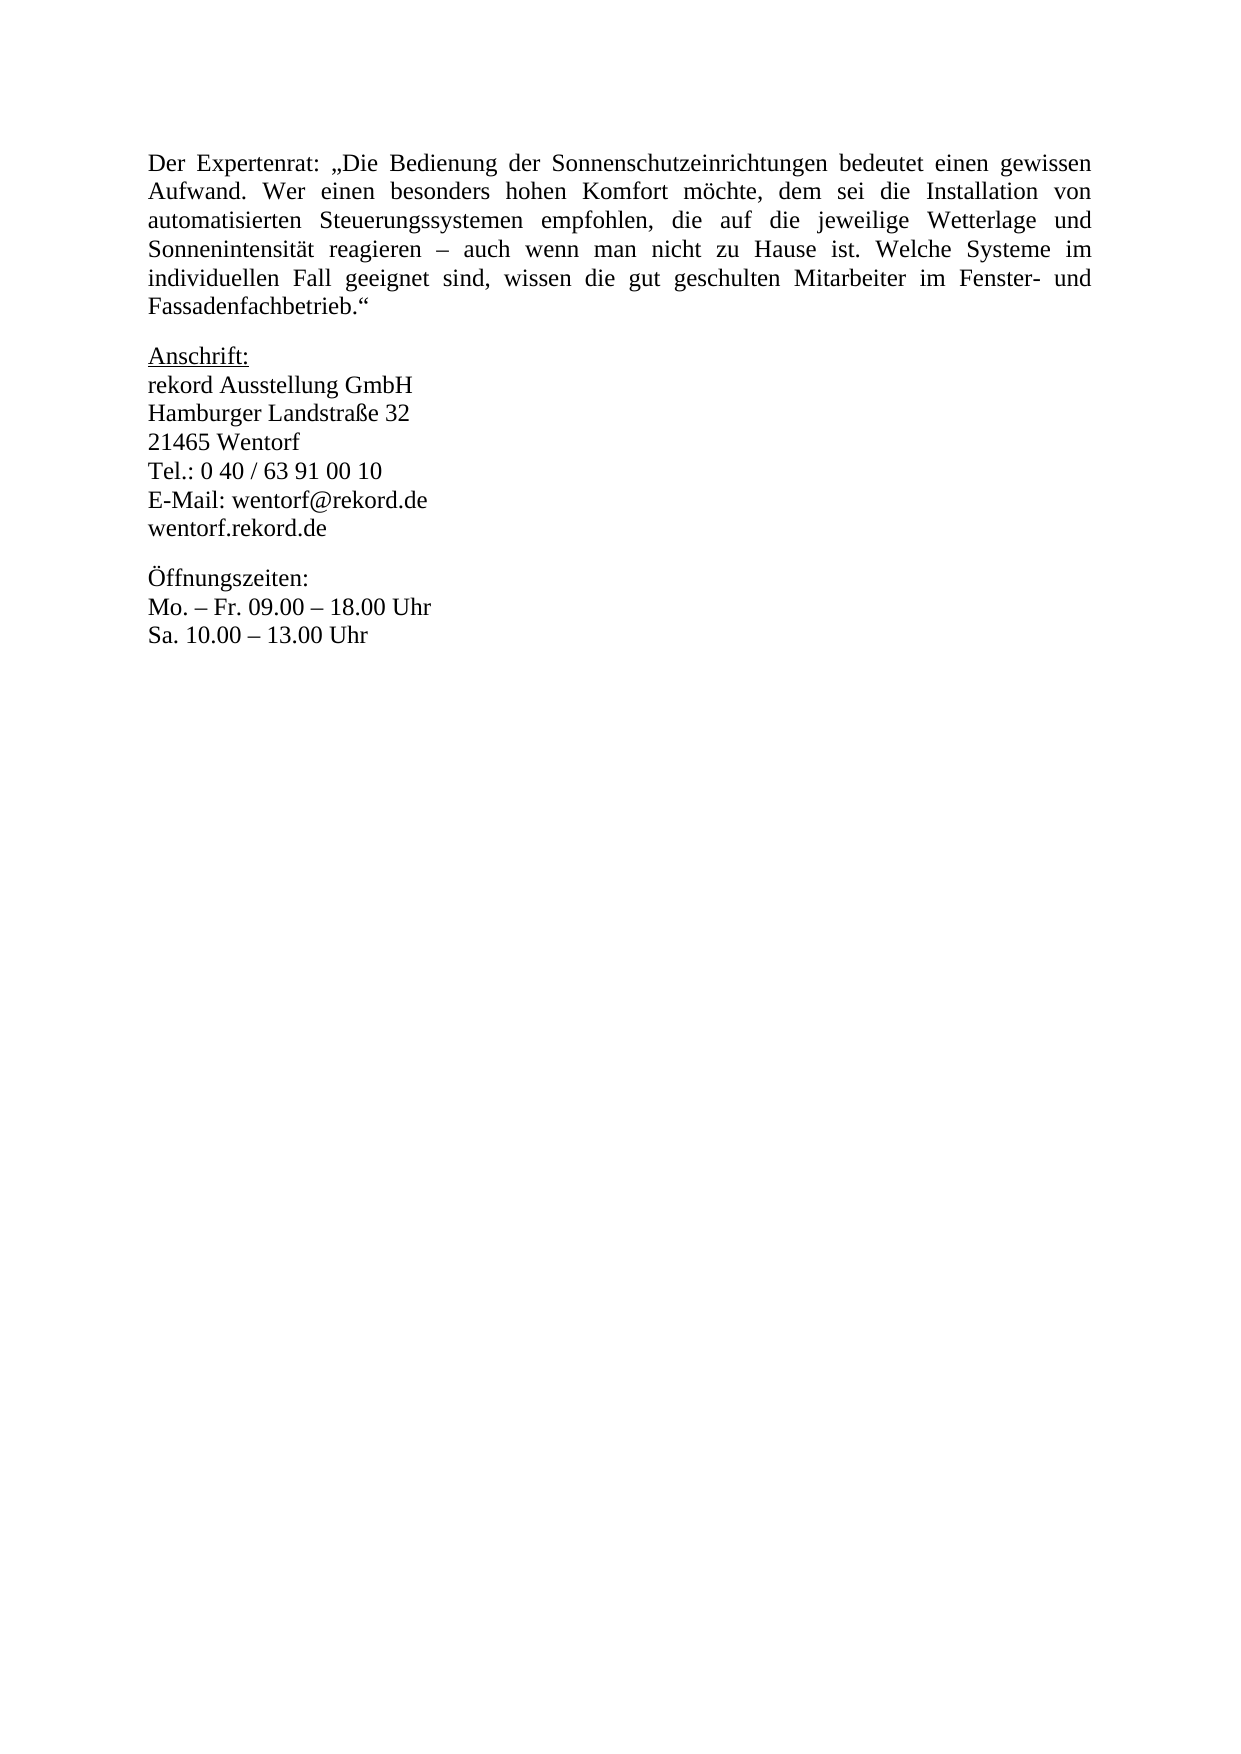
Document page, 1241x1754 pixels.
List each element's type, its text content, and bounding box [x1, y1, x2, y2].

text Der Expertenrat: „Die Bedienung der Sonnenschutzeinrichtungen bedeutet einen gewissen Aufwand. Wer einen besonders hohen Komfort möchte, dem sei die Installation von automatisierten Steuerungssystemen empfohlen, die auf die jeweilige Wetterlage und Sonnenintensität reagieren – auch wenn man nicht zu Hause ist. Welche Systeme im individuellen Fall geeignet sind, wissen die gut geschulten Mitarbeiter im Fenster- und Fassadenfachbetrieb.“ [148, 148, 1093, 320]
text Anschrift: rekord Ausstellung GmbH Hamburger Landstraße 32 21465 Wentorf Tel.: 0 40 / 63 91 00 10 E-Mail: wentorf@rekord.de wentorf.rekord.de [148, 341, 1093, 542]
text Öffnungszeiten: Mo. – Fr. 09.00 – 18.00 Uhr Sa. 10.00 – 13.00 Uhr [148, 563, 1093, 649]
